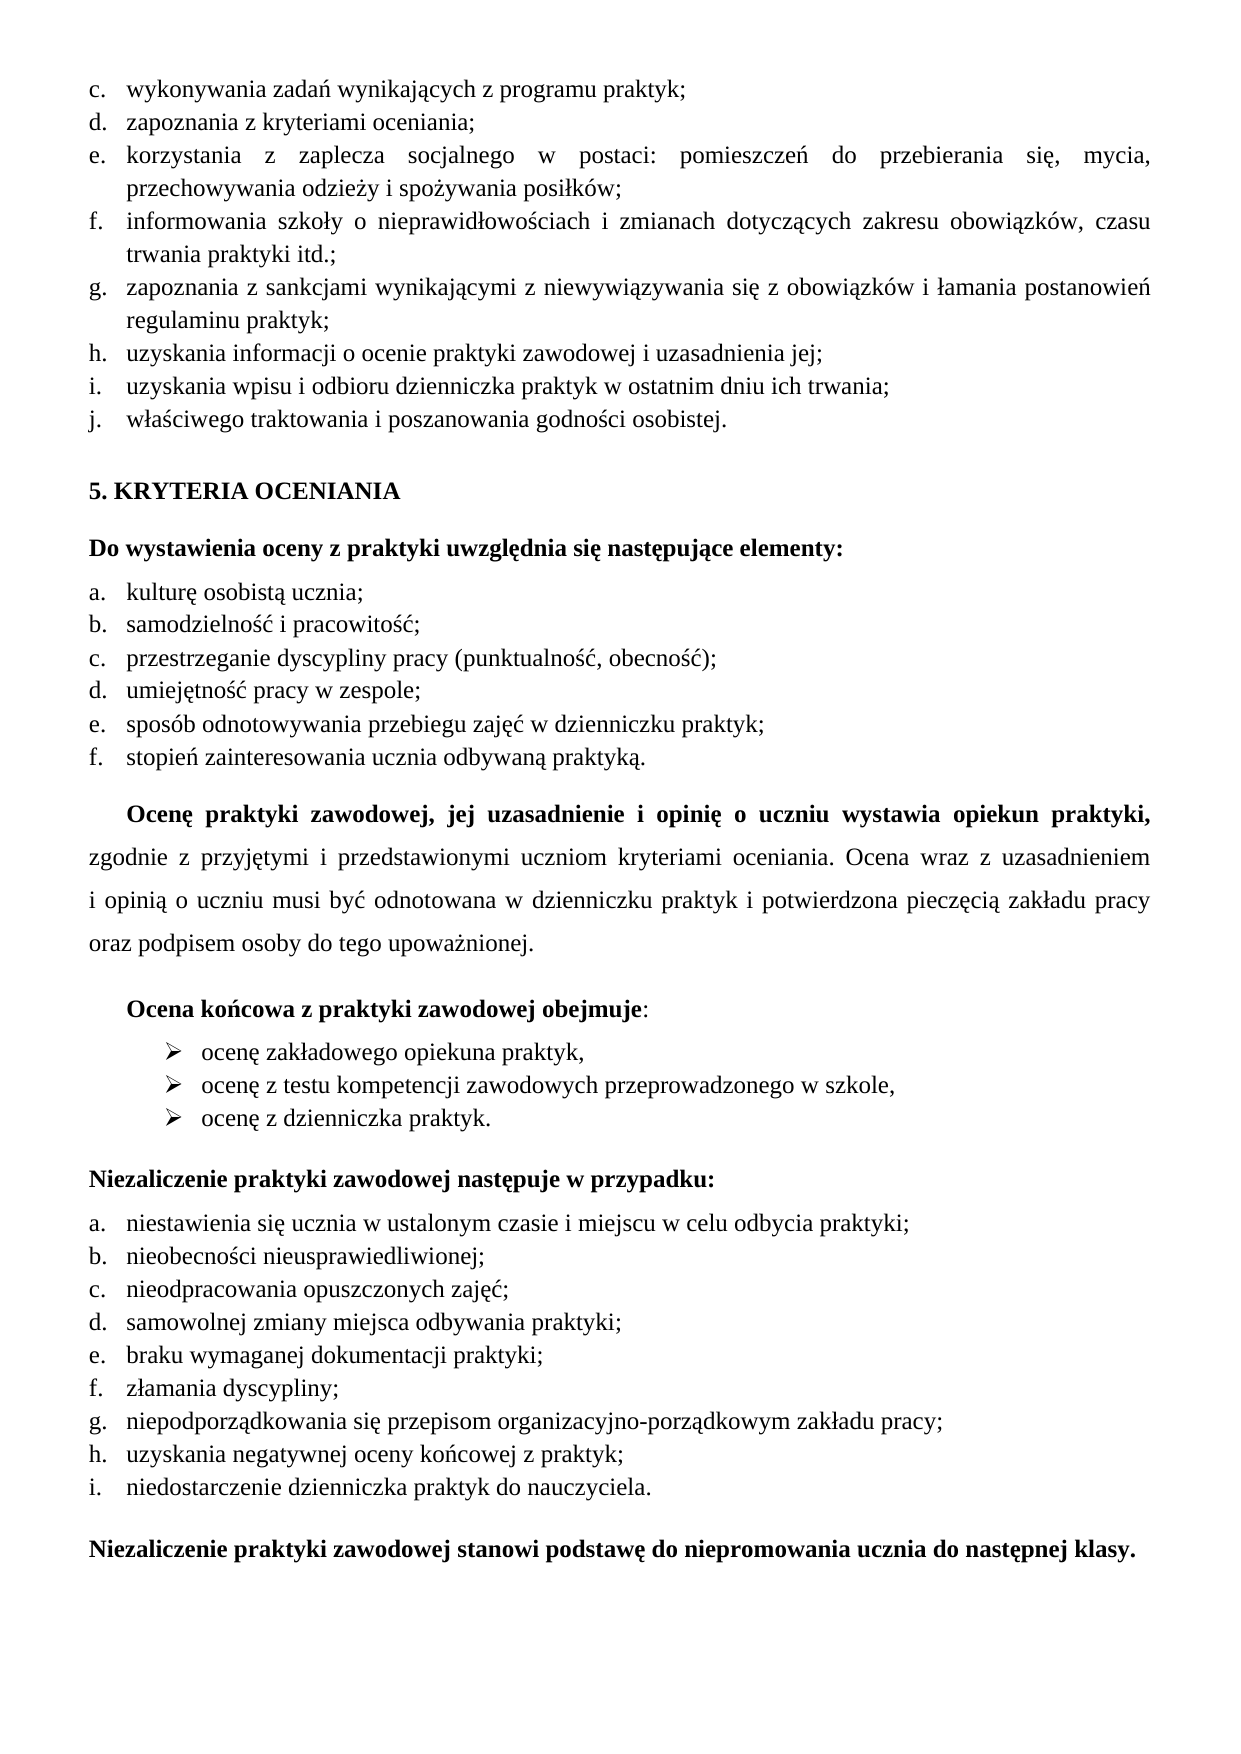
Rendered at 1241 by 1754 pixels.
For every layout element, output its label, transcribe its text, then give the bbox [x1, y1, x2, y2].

text Niezaliczenie praktyki zawodowej następuje w przypadku: [89, 1164, 1152, 1193]
list niestawienia się ucznia w ustalonym czasie i miejscu w celu odbycia praktyki; [89, 1208, 1152, 1236]
list niedostarczenie dzienniczka praktyk do nauczyciela. [89, 1472, 1152, 1501]
list zapoznania z kryteriami oceniania; [89, 107, 1152, 136]
list złamania dyscypliny; [89, 1373, 1152, 1402]
list samodzielność i pracowitość; [89, 609, 1152, 638]
list uzyskania informacji o ocenie praktyki zawodowej i uzasadnienia jej; [89, 338, 1152, 367]
list ocenę z dzienniczka praktyk. [164, 1103, 1152, 1132]
list informowania szkoły o nieprawidłowościach i zmianach dotyczących zakresu obowiązków, czasu trwania praktyki itd.; [89, 206, 1152, 268]
text 5. KRYTERIA OCENIANIA [89, 476, 1152, 505]
text Niezaliczenie praktyki zawodowej stanowi podstawę do niepromowania ucznia do następnej klasy. [89, 1534, 1152, 1562]
list zapoznania z sankcjami wynikającymi z niewywiązywania się z obowiązków i łamania postanowień regulaminu praktyk; [89, 272, 1152, 334]
list kulturę osobistą ucznia; [89, 577, 1152, 605]
list uzyskania negatywnej oceny końcowej z praktyk; [89, 1439, 1152, 1468]
text Do wystawienia oceny z praktyki uwzględnia się następujące elementy: [89, 533, 1152, 562]
text Ocenę praktyki zawodowej, jej uzasadnienie i opinię o uczniu wystawia opiekun praktyki, zgodnie z przyjętymi i przedstawionymi uczniom kryteriami oceniania. Ocena wraz z uzasadnieniem i opinią o uczniu musi być odnotowana w dzienniczku praktyk i potwierdzona pieczęcią zakładu pracy oraz podpisem osoby do tego upoważnionej. [89, 799, 1152, 957]
list ocenę zakładowego opiekuna praktyk, [164, 1037, 1152, 1066]
list korzystania z zaplecza socjalnego w postaci: pomieszczeń do przebierania się, mycia, przechowywania odzieży i spożywania posiłków; [89, 140, 1152, 202]
list braku wymaganej dokumentacji praktyki; [89, 1340, 1152, 1368]
list umiejętność pracy w zespole; [89, 676, 1152, 704]
text Ocena końcowa z praktyki zawodowej obejmuje: [89, 994, 1152, 1022]
list wykonywania zadań wynikających z programu praktyk; [89, 74, 1152, 103]
list przestrzeganie dyscypliny pracy (punktualność, obecność); [89, 643, 1152, 671]
list ocenę z testu kompetencji zawodowych przeprowadzonego w szkole, [164, 1070, 1152, 1098]
list samowolnej zmiany miejsca odbywania praktyki; [89, 1307, 1152, 1336]
list właściwego traktowania i poszanowania godności osobistej. [89, 404, 1152, 433]
list uzyskania wpisu i odbioru dzienniczka praktyk w ostatnim dniu ich trwania; [89, 371, 1152, 400]
list stopień zainteresowania ucznia odbywaną praktyką. [89, 742, 1152, 770]
list nieodpracowania opuszczonych zajęć; [89, 1274, 1152, 1302]
list sposób odnotowywania przebiegu zajęć w dzienniczku praktyk; [89, 709, 1152, 737]
list niepodporządkowania się przepisom organizacyjno-porządkowym zakładu pracy; [89, 1406, 1152, 1434]
list nieobecności nieusprawiedliwionej; [89, 1241, 1152, 1269]
